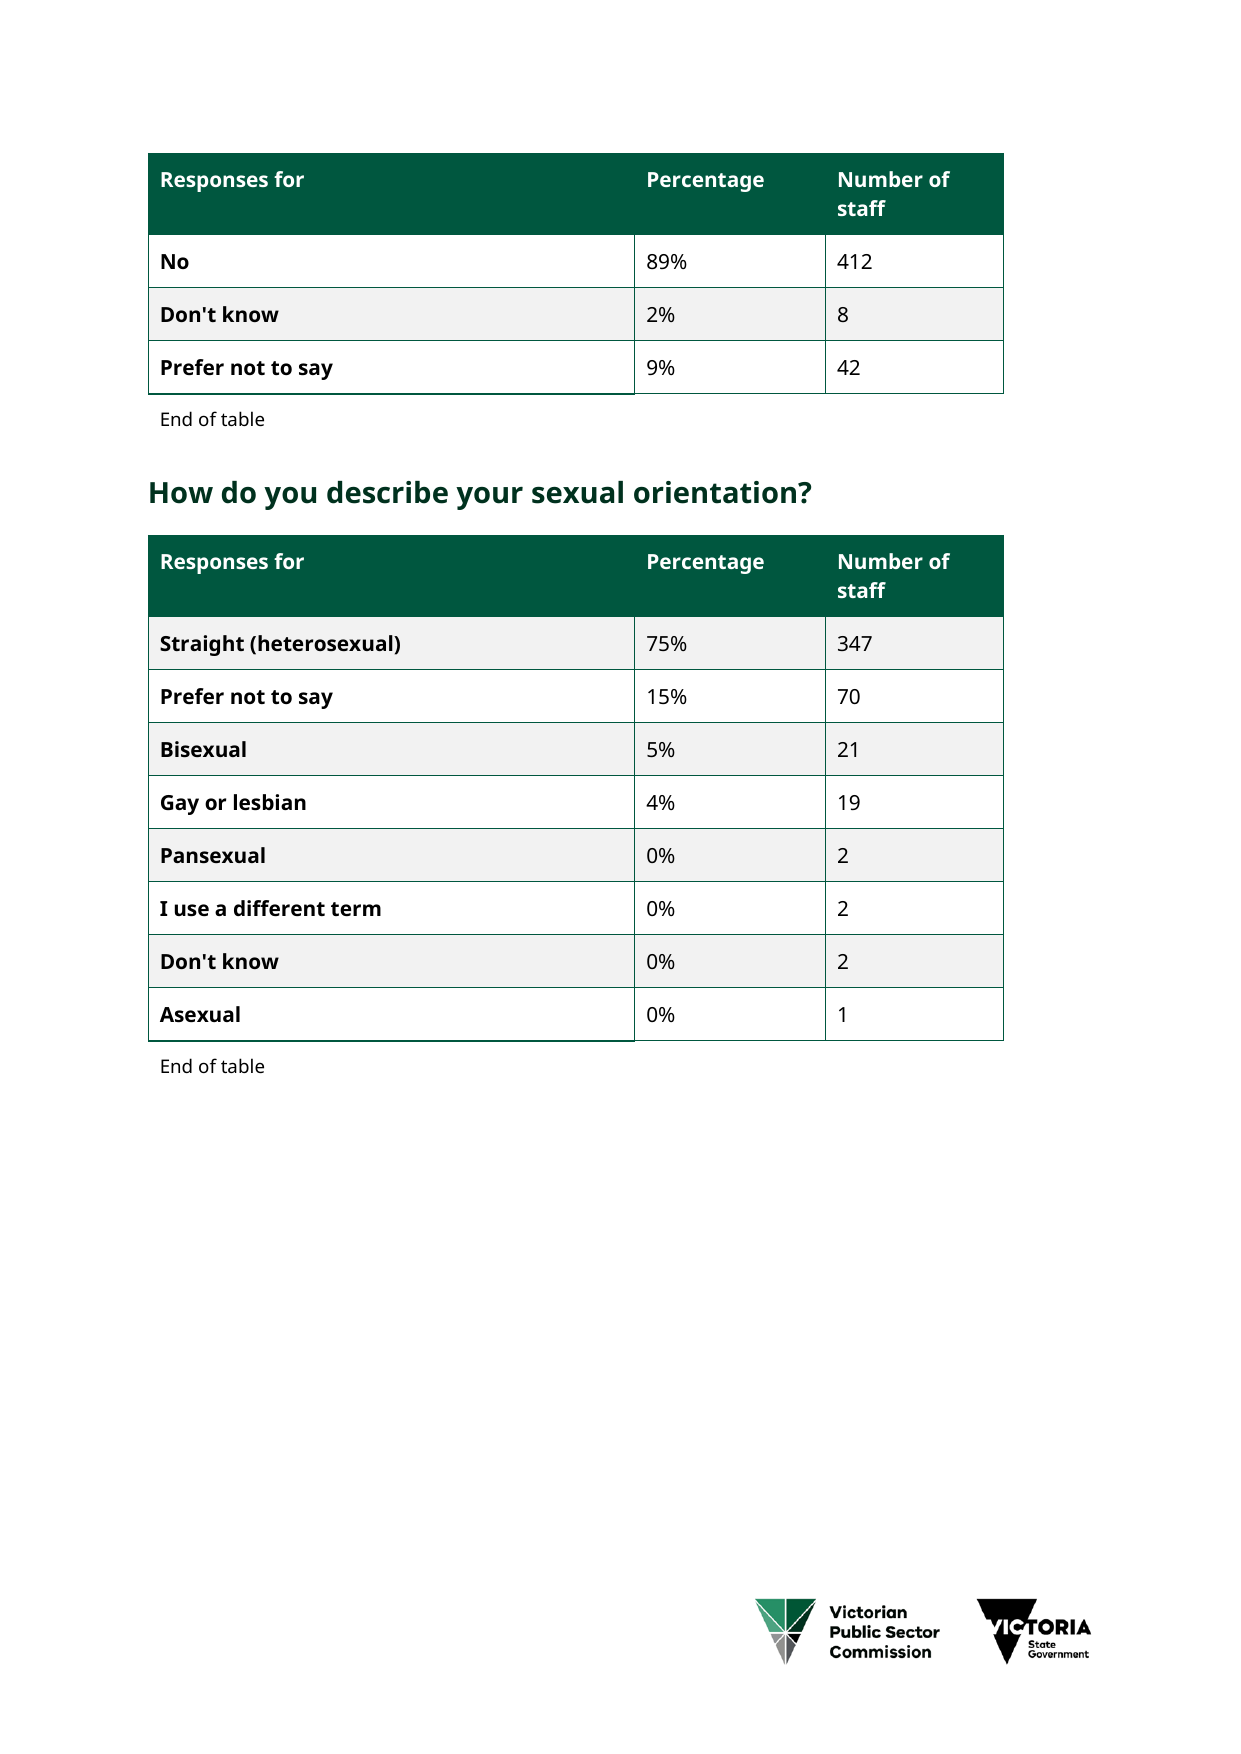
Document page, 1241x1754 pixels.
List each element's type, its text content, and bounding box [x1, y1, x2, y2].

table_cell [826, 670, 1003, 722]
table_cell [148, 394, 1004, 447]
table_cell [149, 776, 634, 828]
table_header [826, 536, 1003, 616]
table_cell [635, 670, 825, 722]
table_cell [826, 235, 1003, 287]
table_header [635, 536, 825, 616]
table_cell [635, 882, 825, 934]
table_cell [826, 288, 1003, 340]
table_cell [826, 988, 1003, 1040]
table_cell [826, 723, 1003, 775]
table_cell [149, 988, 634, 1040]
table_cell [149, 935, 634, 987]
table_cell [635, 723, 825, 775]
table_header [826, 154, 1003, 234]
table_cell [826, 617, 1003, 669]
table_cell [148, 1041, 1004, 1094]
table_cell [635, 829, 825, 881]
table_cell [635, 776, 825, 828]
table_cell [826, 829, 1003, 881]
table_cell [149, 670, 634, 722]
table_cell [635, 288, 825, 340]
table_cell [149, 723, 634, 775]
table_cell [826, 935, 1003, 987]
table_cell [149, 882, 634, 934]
subtitle How do you describe your sexual orientation? [148, 472, 1092, 512]
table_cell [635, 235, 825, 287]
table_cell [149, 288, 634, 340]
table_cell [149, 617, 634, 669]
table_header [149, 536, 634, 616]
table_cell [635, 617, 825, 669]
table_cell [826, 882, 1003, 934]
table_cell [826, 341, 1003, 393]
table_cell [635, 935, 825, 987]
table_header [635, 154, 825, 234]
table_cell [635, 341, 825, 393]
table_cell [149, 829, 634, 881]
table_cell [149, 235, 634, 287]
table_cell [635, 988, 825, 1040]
picture [754, 1598, 1093, 1666]
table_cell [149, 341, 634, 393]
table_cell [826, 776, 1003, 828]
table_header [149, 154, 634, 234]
